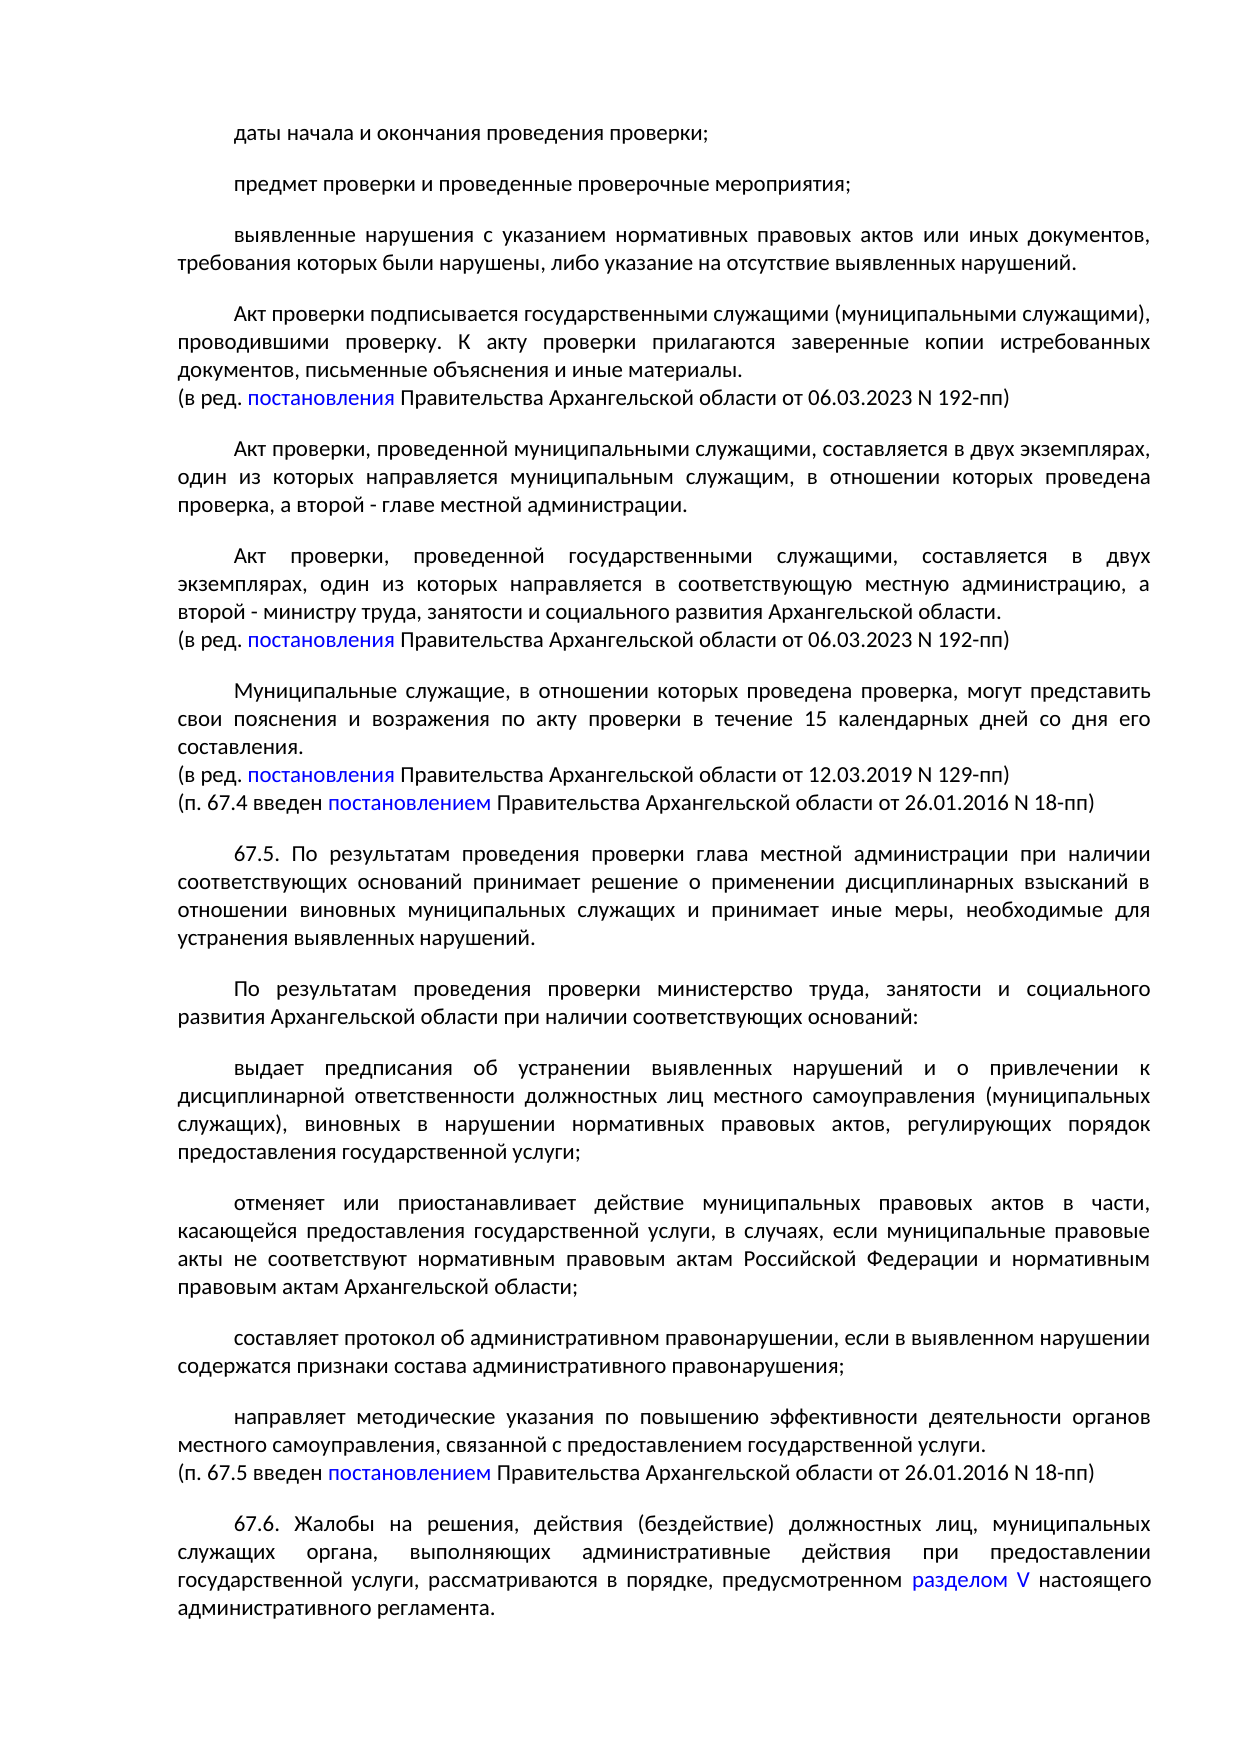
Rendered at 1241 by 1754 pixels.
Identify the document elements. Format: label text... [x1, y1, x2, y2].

text направляет методические указания по повышению эффективности деятельности органов местного самоуправления, связанной с предоставлением государственной услуги. [177, 1402, 1152, 1458]
text (в ред. постановления Правительства Архангельской области от 06.03.2023 N 192-пп) [177, 383, 1152, 411]
text По результатам проведения проверки министерство труда, занятости и социального развития Архангельской области при наличии соответствующих оснований: [177, 974, 1152, 1030]
text выявленные нарушения с указанием нормативных правовых актов или иных документов, требования которых были нарушены, либо указание на отсутствие выявленных нарушений. [177, 220, 1152, 276]
text 67.6. Жалобы на решения, действия (бездействие) должностных лиц, муниципальных служащих органа, выполняющих административные действия при предоставлении государственной услуги, рассматриваются в порядке, предусмотренном разделом V настоящего административного регламента. [177, 1509, 1152, 1621]
text 67.5. По результатам проведения проверки глава местной администрации при наличии соответствующих оснований принимает решение о применении дисциплинарных взысканий в отношении виновных муниципальных служащих и принимает иные меры, необходимые для устранения выявленных нарушений. [177, 839, 1152, 951]
text даты начала и окончания проведения проверки; [177, 118, 1152, 146]
text предмет проверки и проведенные проверочные мероприятия; [177, 169, 1152, 197]
text (в ред. постановления Правительства Архангельской области от 06.03.2023 N 192-пп) [177, 625, 1152, 653]
text Акт проверки, проведенной муниципальными служащими, составляется в двух экземплярах, один из которых направляется муниципальным служащим, в отношении которых проведена проверка, а второй - главе местной администрации. [177, 434, 1152, 518]
text выдает предписания об устранении выявленных нарушений и о привлечении к дисциплинарной ответственности должностных лиц местного самоуправления (муниципальных служащих), виновных в нарушении нормативных правовых актов, регулирующих порядок предоставления государственной услуги; [177, 1053, 1152, 1165]
text отменяет или приостанавливает действие муниципальных правовых актов в части, касающейся предоставления государственной услуги, в случаях, если муниципальные правовые акты не соответствуют нормативным правовым актам Российской Федерации и нормативным правовым актам Архангельской области; [177, 1188, 1152, 1300]
text Муниципальные служащие, в отношении которых проведена проверка, могут представить свои пояснения и возражения по акту проверки в течение 15 календарных дней со дня его составления. [177, 676, 1152, 760]
text (п. 67.4 введен постановлением Правительства Архангельской области от 26.01.2016 N 18-пп) [177, 788, 1152, 816]
text составляет протокол об административном правонарушении, если в выявленном нарушении содержатся признаки состава административного правонарушения; [177, 1323, 1152, 1379]
text Акт проверки, проведенной государственными служащими, составляется в двух экземплярах, один из которых направляется в соответствующую местную администрацию, а второй - министру труда, занятости и социального развития Архангельской области. [177, 541, 1152, 625]
text (п. 67.5 введен постановлением Правительства Архангельской области от 26.01.2016 N 18-пп) [177, 1458, 1152, 1486]
text Акт проверки подписывается государственными служащими (муниципальными служащими), проводившими проверку. К акту проверки прилагаются заверенные копии истребованных документов, письменные объяснения и иные материалы. [177, 299, 1152, 383]
text (в ред. постановления Правительства Архангельской области от 12.03.2019 N 129-пп) [177, 760, 1152, 788]
